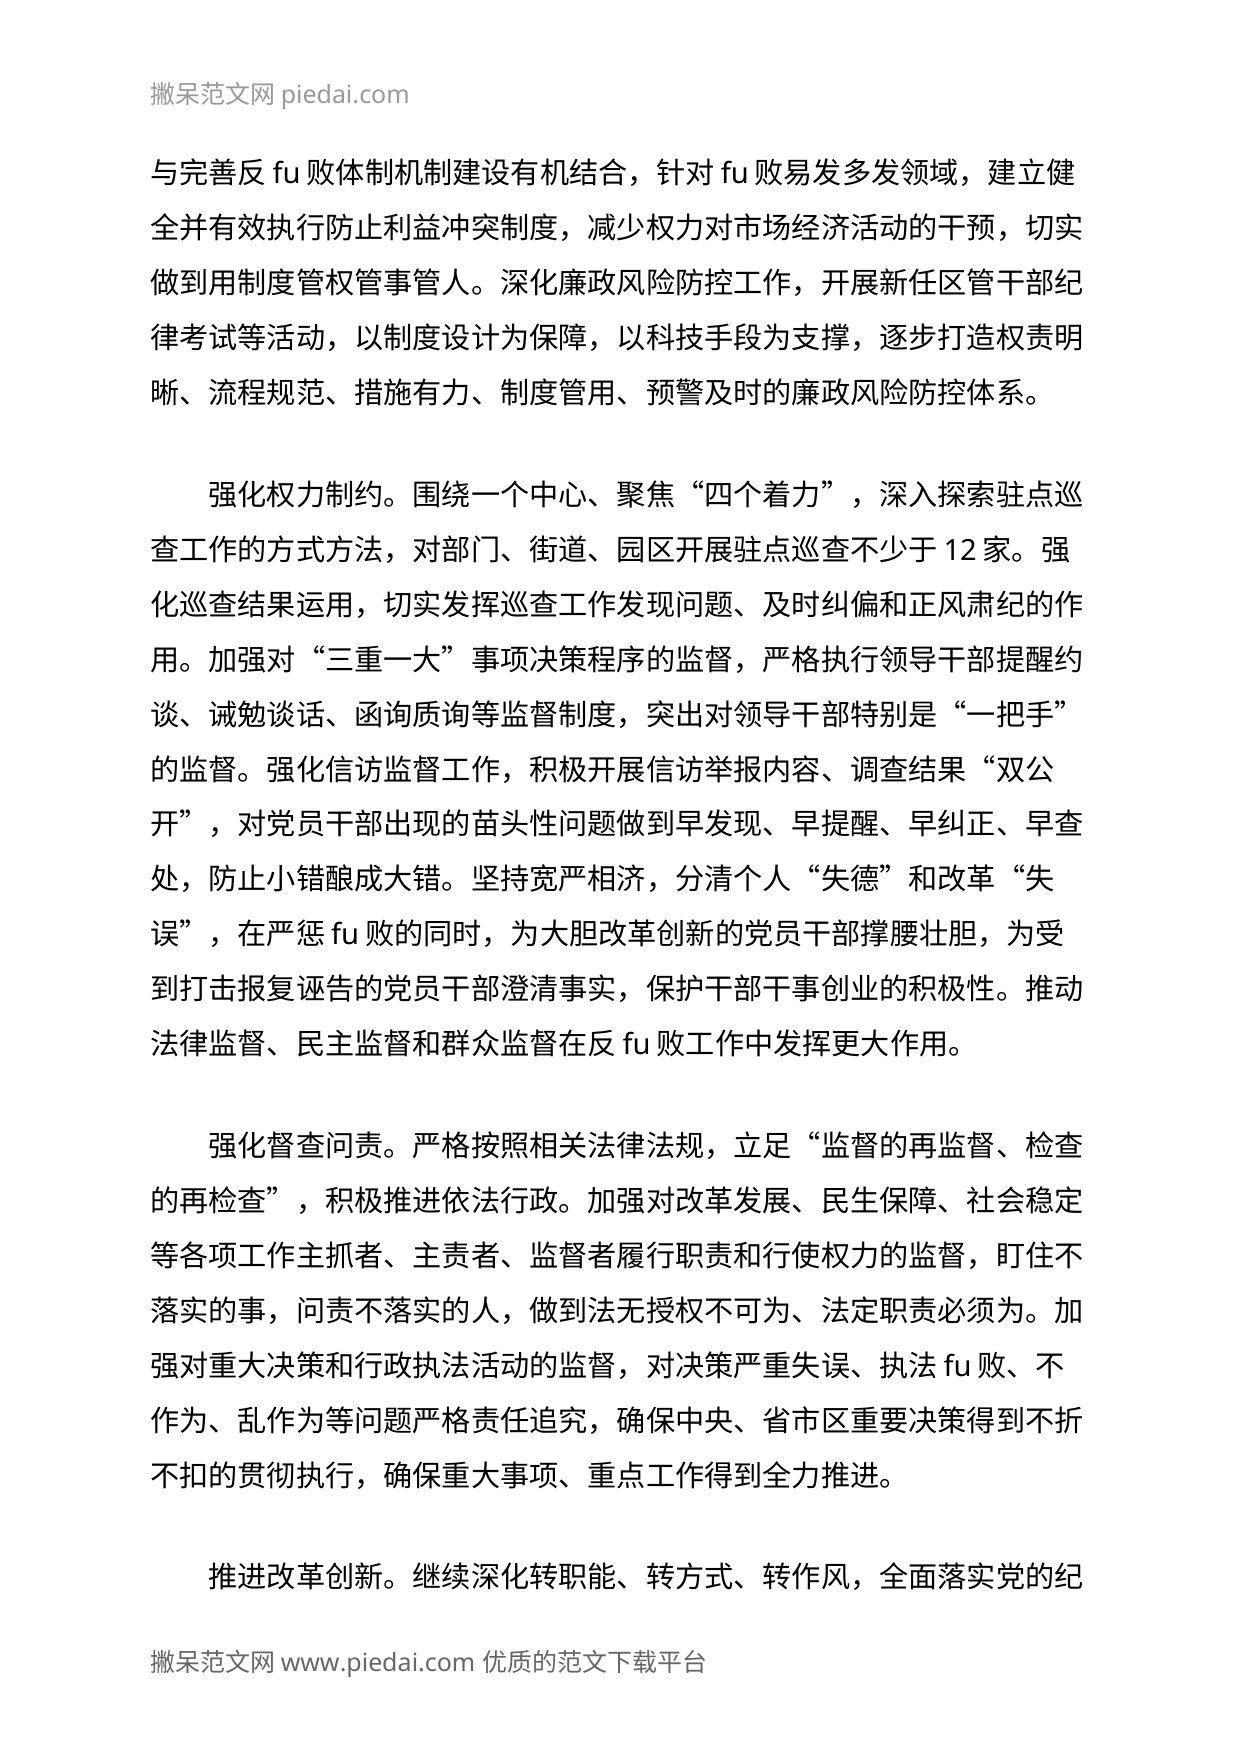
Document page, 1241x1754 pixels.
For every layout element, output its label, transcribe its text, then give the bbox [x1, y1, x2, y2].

text 强化督查问责。严格按照相关法律法规，立足“监督的再监督、检查的再检查”，积极推进依法行政。加强对改革发展、民生保障、社会稳定等各项工作主抓者、主责者、监督者履行职责和行使权力的监督，盯住不落实的事，问责不落实的人，做到法无授权不可为、法定职责必须为。加强对重大决策和行政执法活动的监督，对决策严重失误、执法fu败、不作为、乱作为等问题严格责任追究，确保中央、省市区重要决策得到不折不扣的贯彻执行，确保重大事项、重点工作得到全力推进。 [150, 1123, 1090, 1494]
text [150, 1554, 1090, 1596]
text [150, 150, 1090, 412]
text 强化权力制约。围绕一个中心、聚焦“四个着力”，深入探索驻点巡查工作的方式方法，对部门、街道、园区开展驻点巡查不少于12家。强化巡查结果运用，切实发挥巡查工作发现问题、及时纠偏和正风肃纪的作用。加强对“三重一大”事项决策程序的监督，严格执行领导干部提醒约谈、诫勉谈话、函询质询等监督制度，突出对领导干部特别是“一把手”的监督。强化信访监督工作，积极开展信访举报内容、调查结果“双公开”，对党员干部出现的苗头性问题做到早发现、早提醒、早纠正、早查处，防止小错酿成大错。坚持宽严相济，分清个人“失德”和改革“失误”，在严惩fu败的同时，为大胆改革创新的党员干部撑腰壮胆，为受到打击报复诬告的党员干部澄清事实，保护干部干事创业的积极性。推动法律监督、民主监督和群众监督在反fu败工作中发挥更大作用。 [150, 471, 1090, 1063]
